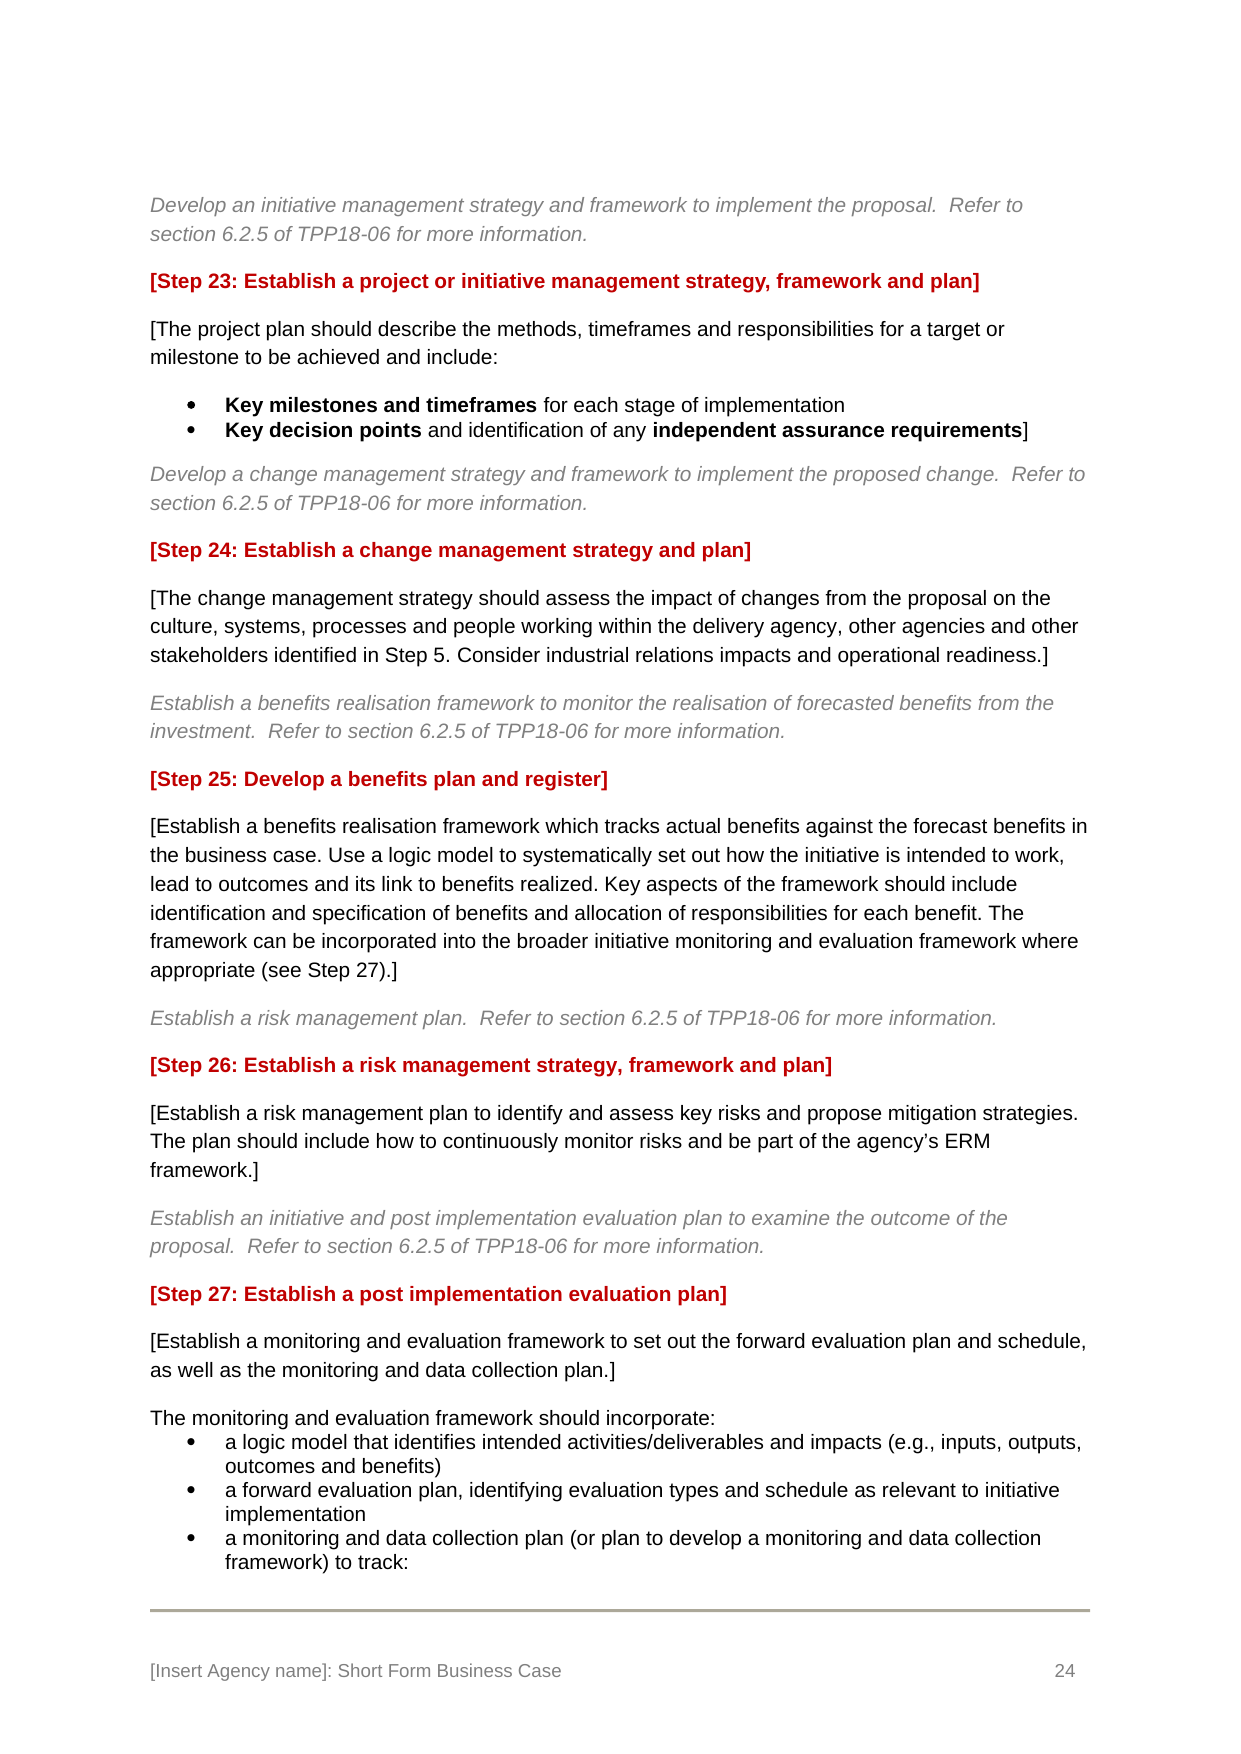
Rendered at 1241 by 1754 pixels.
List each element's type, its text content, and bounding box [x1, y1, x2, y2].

list Key milestones and timeframes for each stage of implementation [187, 393, 1090, 417]
list a monitoring and data collection plan (or plan to develop a monitoring and data collection framework) to track: [187, 1526, 1090, 1574]
text Establish a risk management plan. Refer to section 6.2.5 of TPP18-06 for more information. [150, 1006, 1090, 1029]
text [Establish a benefits realisation framework which tracks actual benefits against the forecast benefits in the business case. Use a logic model to systematically set out how the initiative is intended to work, lead to outcomes and its link to benefits realized. Key aspects of the framework should include identification and specification of benefits and allocation of responsibilities for each benefit. The framework can be incorporated into the broader initiative monitoring and evaluation framework where appropriate (see Step 27).] [150, 814, 1090, 982]
text Establish an initiative and post implementation evaluation plan to examine the outcome of the proposal. Refer to section 6.2.5 of TPP18-06 for more information. [150, 1206, 1090, 1258]
text [Step 24: Establish a change management strategy and plan] [150, 538, 1090, 562]
text Develop a change management strategy and framework to implement the proposed change. Refer to section 6.2.5 of TPP18-06 for more information. [150, 462, 1090, 514]
list Key decision points and identification of any independent assurance requirements] [187, 418, 1090, 442]
text [Step 25: Develop a benefits plan and register] [150, 767, 1090, 791]
text The monitoring and evaluation framework should incorporate: [150, 1406, 1090, 1429]
text Establish a benefits realisation framework to monitor the realisation of forecasted benefits from the investment. Refer to section 6.2.5 of TPP18-06 for more information. [150, 691, 1090, 743]
list a forward evaluation plan, identifying evaluation types and schedule as relevant to initiative implementation [187, 1478, 1090, 1526]
text [The project plan should describe the methods, timeframes and responsibilities for a target or milestone to be achieved and include: [150, 316, 1090, 369]
text [Step 27: Establish a post implementation evaluation plan] [150, 1282, 1090, 1306]
text Develop an initiative management strategy and framework to implement the proposal. Refer to section 6.2.5 of TPP18-06 for more information. [150, 193, 1090, 245]
text [The change management strategy should assess the impact of changes from the proposal on the culture, systems, processes and people working within the delivery agency, other agencies and other stakeholders identified in Step 5. Consider industrial relations impacts and operational readiness.] [150, 586, 1090, 667]
text [Establish a monitoring and evaluation framework to set out the forward evaluation plan and schedule, as well as the monitoring and data collection plan.] [150, 1329, 1090, 1382]
text [Step 23: Establish a project or initiative management strategy, framework and plan] [150, 269, 1090, 293]
text [Step 26: Establish a risk management strategy, framework and plan] [150, 1053, 1090, 1077]
text [Establish a risk management plan to identify and assess key risks and propose mitigation strategies. The plan should include how to continuously monitor risks and be part of the agency’s ERM framework.] [150, 1101, 1090, 1182]
list a logic model that identifies intended activities/deliverables and impacts (e.g., inputs, outputs, outcomes and benefits) [187, 1429, 1090, 1478]
